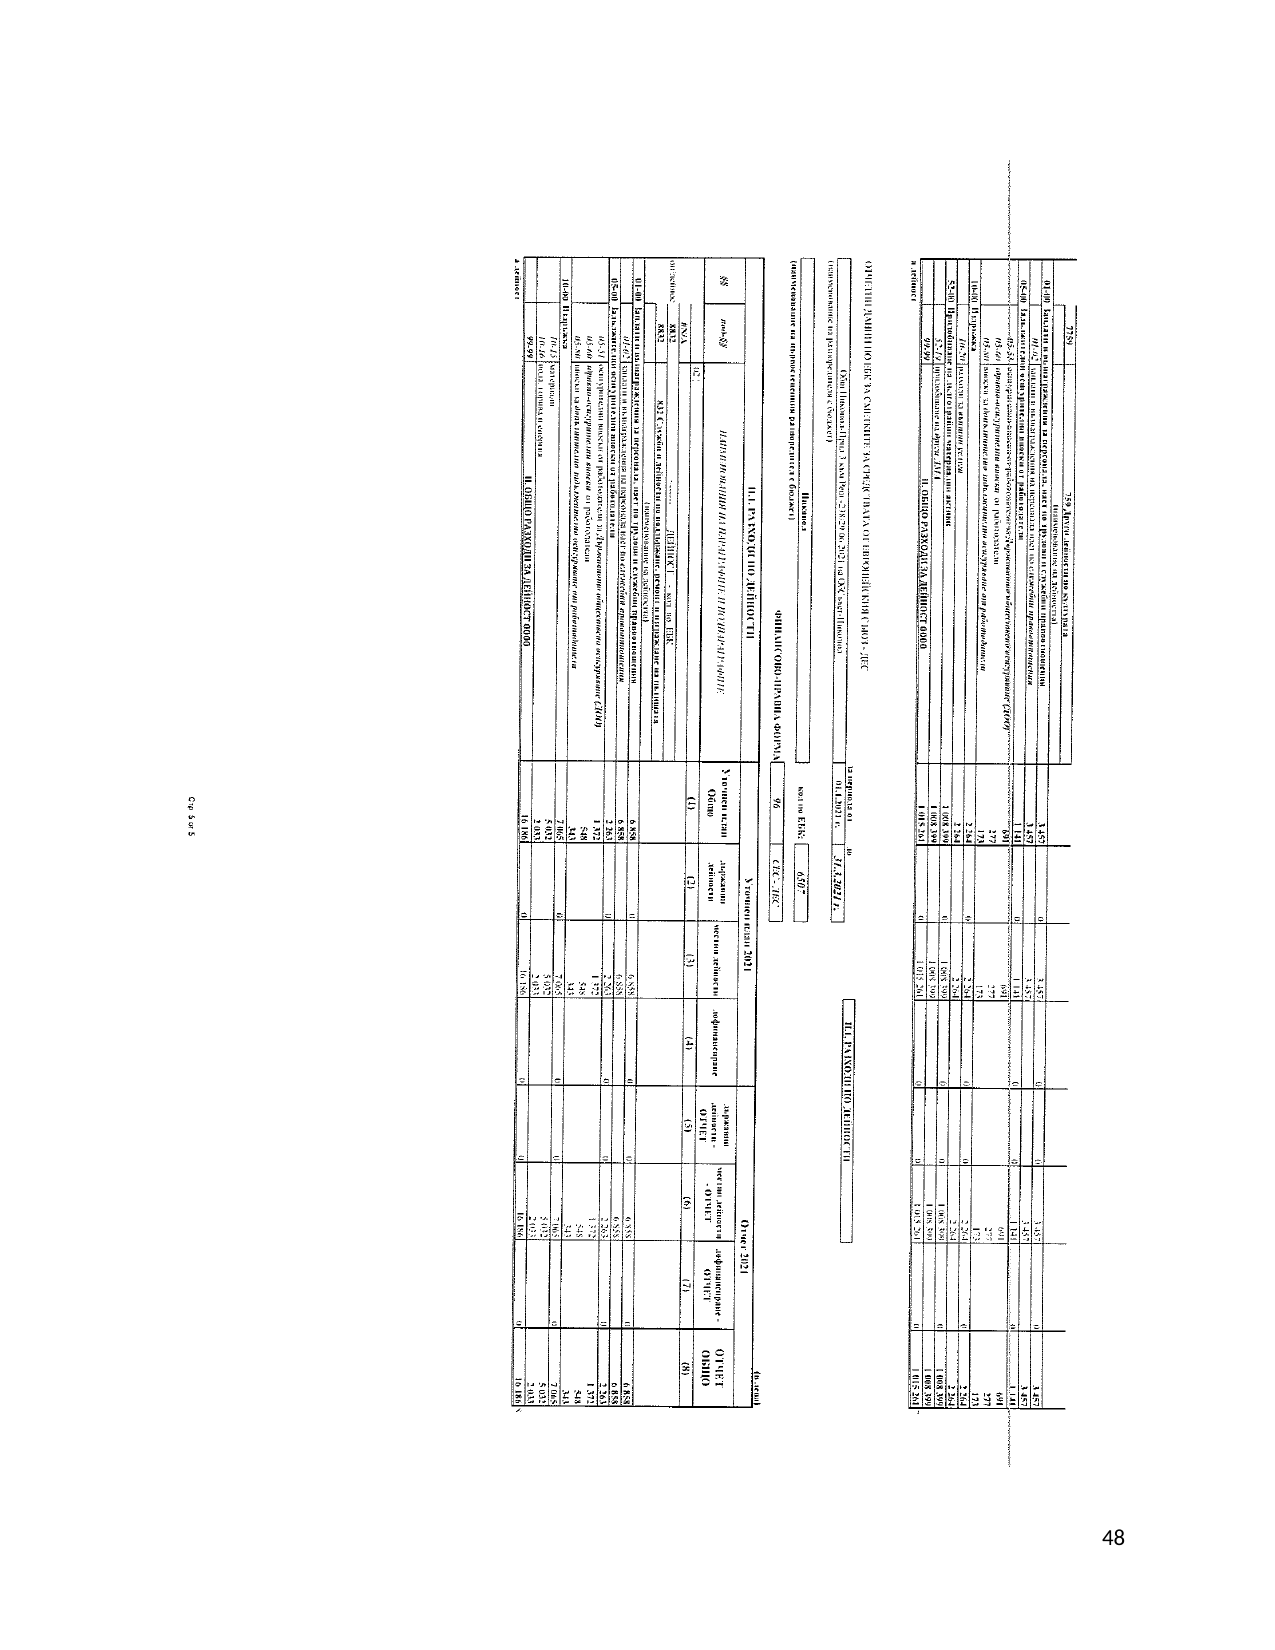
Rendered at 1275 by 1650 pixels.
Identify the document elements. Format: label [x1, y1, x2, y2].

picture [150, 150, 1096, 1487]
